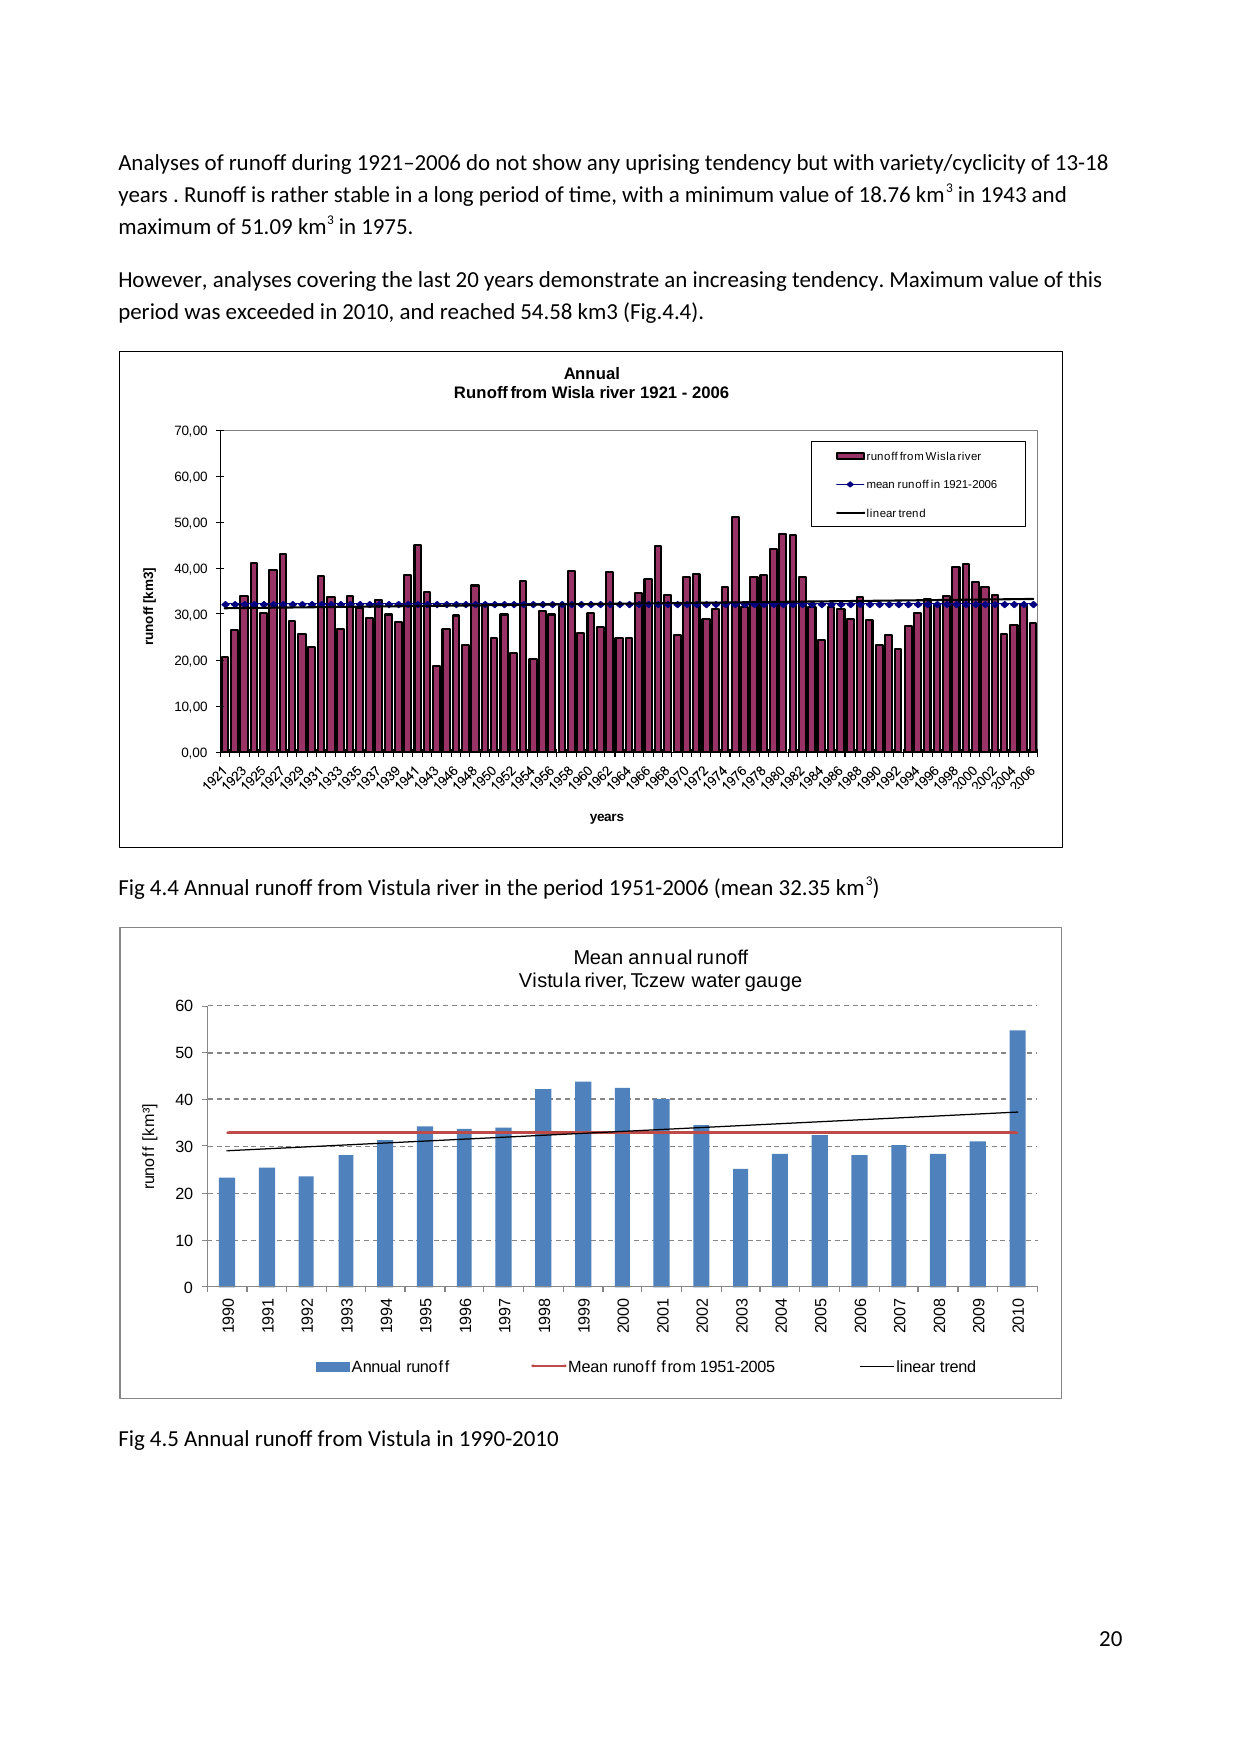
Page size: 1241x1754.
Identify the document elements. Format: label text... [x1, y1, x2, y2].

text Analyses of runoff during 1921–2006 do not show any uprising tendency but with variety/cyclicity of 13-18 years . Runoff is rather stable in a long period of time, with a minimum value of 18.76 km3 in 1943 and maximum of 51.09 km3 in 1975. [118, 148, 1122, 240]
text Fig 4.5 Annual runoff from Vistula in 1990-2010 [118, 1424, 1122, 1452]
text However, analyses covering the last 20 years demonstrate an increasing tendency. Maximum value of this period was exceeded in 2010, and reached 54.58 km3 (Fig.4.4). [118, 265, 1122, 325]
text Fig 4.4 Annual runoff from Vistula river in the period 1951-2006 (mean 32.35 km3) [118, 873, 1122, 901]
